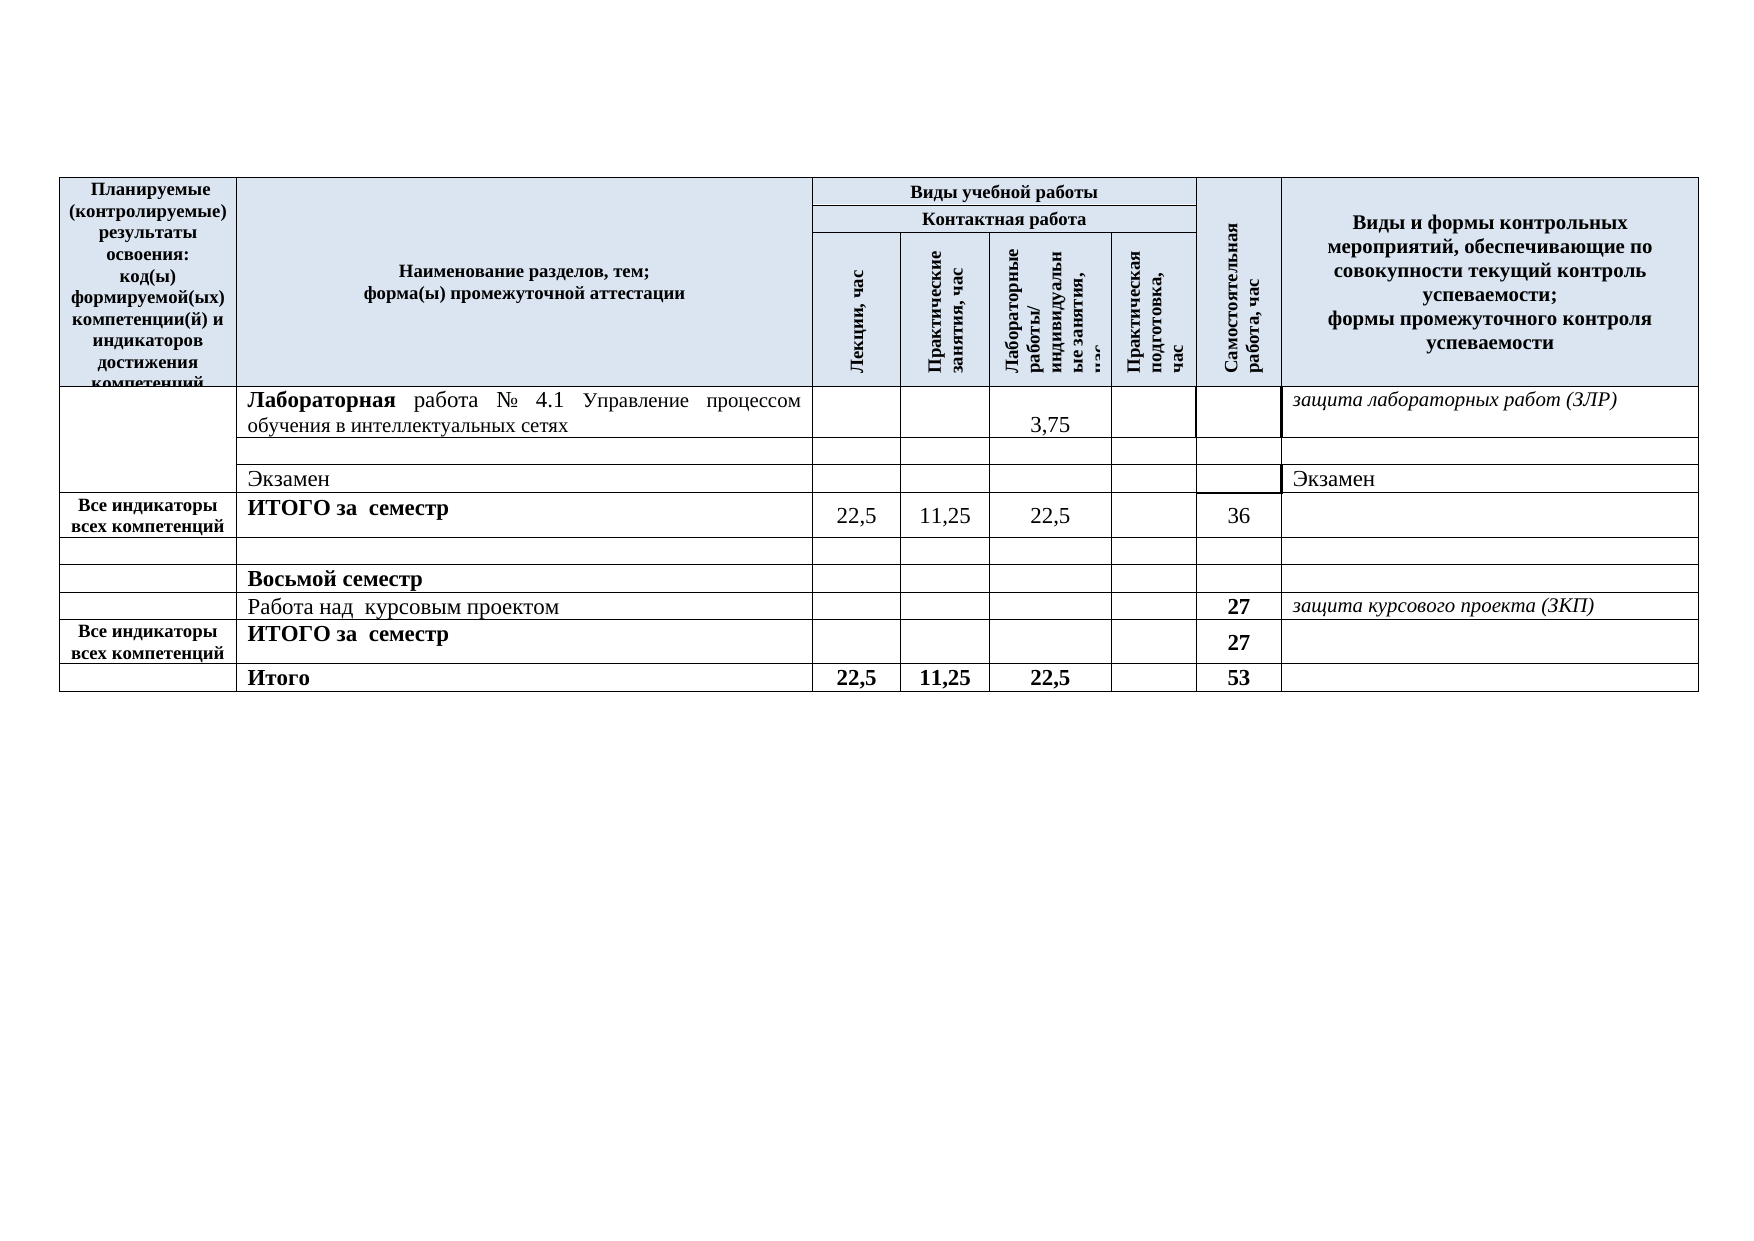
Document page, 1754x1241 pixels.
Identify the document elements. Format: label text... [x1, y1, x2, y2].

table_cell [990, 620, 1111, 663]
table_cell [60, 538, 236, 564]
table_cell [901, 438, 989, 464]
table_cell Экзамен [1283, 465, 1698, 492]
table_cell 36 [1197, 494, 1281, 537]
table_cell [813, 620, 900, 663]
table_cell [990, 438, 1111, 464]
table_cell защита курсового проекта (ЗКП) [1282, 593, 1698, 619]
table_cell [901, 620, 989, 663]
table_cell 3,75 [990, 387, 1111, 437]
table_cell [60, 664, 236, 691]
table_cell [813, 438, 900, 464]
table_cell [1197, 565, 1281, 592]
table_cell [1282, 565, 1698, 592]
table_cell [813, 465, 900, 492]
table_cell Все индикаторы всех компетенций [60, 620, 236, 663]
table_cell Экзамен [237, 465, 812, 492]
table_cell [1112, 538, 1196, 564]
table_cell [1197, 438, 1281, 464]
table_cell [60, 593, 236, 619]
table_cell ИТОГО за семестр [237, 620, 812, 663]
table_cell [813, 565, 900, 592]
table_cell [990, 565, 1111, 592]
table_cell Лабораторные работы/ индивидуальные занятия, час [990, 233, 1111, 386]
table_cell защита лабораторных работ (ЗЛР) [1283, 387, 1698, 437]
table_cell Практическая подготовка, час [1112, 233, 1196, 386]
table_cell [237, 538, 812, 564]
table_cell [1282, 493, 1698, 537]
table_cell [901, 538, 989, 564]
table_header Самостоятельная работа, час [1197, 178, 1281, 386]
table_cell Восьмой семестр [237, 565, 812, 592]
table_cell 11,25 [901, 664, 989, 691]
table_cell [813, 387, 900, 437]
table_cell [237, 438, 812, 464]
table_cell [990, 538, 1111, 564]
table_cell ИТОГО за семестр [237, 493, 812, 537]
table_cell [1112, 493, 1196, 537]
table_cell 53 [1197, 664, 1281, 691]
table_cell Лабораторная работа № 4.1 Управление процессом обучения в интеллектуальных сетях [237, 387, 812, 437]
table_header Наименование разделов, тем; форма(ы) промежуточной аттестации [237, 178, 812, 386]
table_header Виды учебной работы [813, 178, 1196, 204]
table_cell [60, 565, 236, 592]
table_cell [901, 387, 989, 437]
table_cell [813, 538, 900, 564]
table_cell [813, 593, 900, 619]
table_cell [1282, 538, 1698, 564]
table_cell Итого [237, 664, 812, 691]
table_cell [1112, 387, 1195, 437]
table_cell Все индикаторы всех компетенций [60, 493, 236, 537]
table_cell [1197, 538, 1281, 564]
table_cell Практические занятия, час [901, 233, 989, 386]
table_cell [1112, 664, 1196, 691]
table_cell [1282, 620, 1698, 663]
table_cell 27 [1197, 593, 1281, 619]
table_cell [990, 465, 1111, 492]
table_cell [1112, 565, 1196, 592]
table_cell Контактная работа [813, 206, 1196, 232]
table_cell Работа над курсовым проектом [237, 593, 812, 619]
table_cell 22,5 [813, 493, 900, 537]
table_cell [1112, 438, 1196, 464]
table_cell 27 [1197, 620, 1281, 663]
table_cell [1282, 664, 1698, 691]
table_cell 22,5 [990, 664, 1111, 691]
table_cell [1112, 620, 1196, 663]
table_cell [1197, 387, 1280, 437]
table_cell 11,25 [901, 493, 989, 537]
table_cell [901, 465, 989, 492]
table_header Виды и формы контрольных мероприятий, обеспечивающие по совокупности текущий контроль успеваемости; формы промежуточного контроля успеваемости [1282, 178, 1698, 386]
table_cell [1112, 593, 1196, 619]
table_cell [901, 593, 989, 619]
table_header Планируемые (контролируемые) результаты освоения: код(ы) формируемой(ых) компетенции(й) и индикаторов достижения компетенций [60, 178, 236, 386]
table_cell [901, 565, 989, 592]
table_cell Лекции, час [813, 233, 900, 386]
table_cell [1282, 438, 1698, 464]
table_cell 22,5 [990, 493, 1111, 537]
table_cell [1197, 465, 1280, 492]
table_cell [990, 593, 1111, 619]
table_cell 22,5 [813, 664, 900, 691]
table_cell [1112, 465, 1196, 492]
